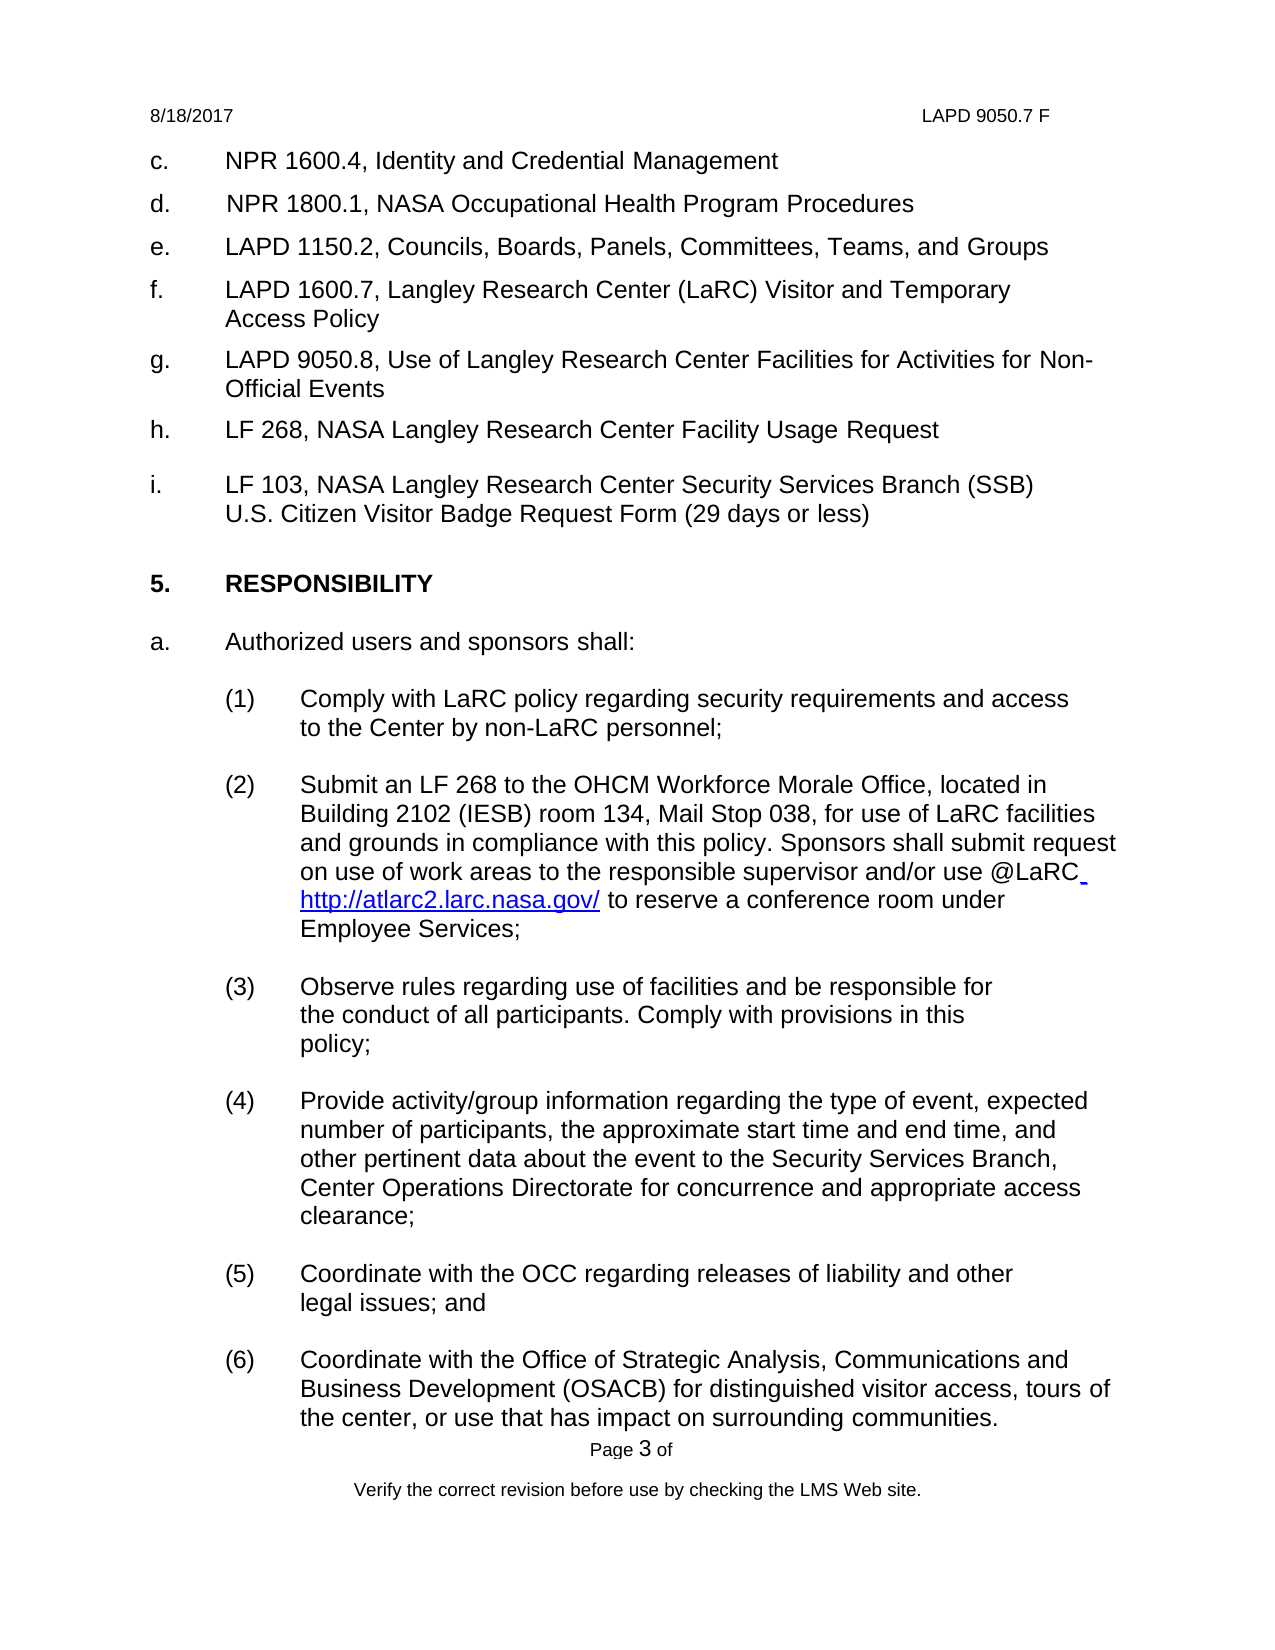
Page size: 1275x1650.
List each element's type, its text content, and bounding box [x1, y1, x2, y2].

list LAPD 1600.7, Langley Research Center (LaRC) Visitor and Temporary Access Policy [150, 275, 1097, 333]
list Submit an LF 268 to the OHCM Workforce Morale Office, located in Building 2102 (IESB) room 134, Mail Stop 038, for use of LaRC facilities and grounds in compliance with this policy. Sponsors shall submit request on use of work areas to the responsible supervisor and/or use @LaRC http://atlarc2.larc.nasa.gov/ to reserve a conference room under Employee Services; [225, 770, 1116, 943]
list NPR 1800.1, NASA Occupational Health Program Procedures [150, 189, 1160, 218]
text Official Events [225, 373, 1160, 402]
list NPR 1600.4, Identity and Credential Management [150, 146, 1160, 175]
list Authorized users and sponsors shall: [150, 627, 1160, 655]
list Coordinate with the OCC regarding releases of liability and other legal issues; and [225, 1259, 1072, 1316]
list Observe rules regarding use of facilities and be responsible for the conduct of all participants. Comply with provisions in this policy; [225, 972, 1033, 1058]
list Coordinate with the Office of Strategic Analysis, Communications and Business Development (OSACB) for distinguished visitor access, tours of the center, or use that has impact on surrounding communities. [225, 1345, 1110, 1431]
list LAPD 9050.8, Use of Langley Research Center Facilities for Activities for Non- [150, 345, 1160, 373]
list LF 103, NASA Langley Research Center Security Services Branch (SSB) U.S. Citizen Visitor Badge Request Form (29 days or less) [150, 470, 1088, 528]
subtitle RESPONSIBILITY [150, 569, 1160, 598]
list Provide activity/group information regarding the type of event, expected number of participants, the approximate start time and end time, and other pertinent data about the event to the Security Services Branch, Center Operations Directorate for concurrence and appropriate access clearance; [225, 1086, 1118, 1230]
list LF 268, NASA Langley Research Center Facility Usage Request [150, 415, 1160, 443]
list LAPD 1150.2, Councils, Boards, Panels, Committees, Teams, and Groups [150, 232, 1160, 261]
list Comply with LaRC policy regarding security requirements and access to the Center by non-LaRC personnel; [225, 684, 1096, 742]
